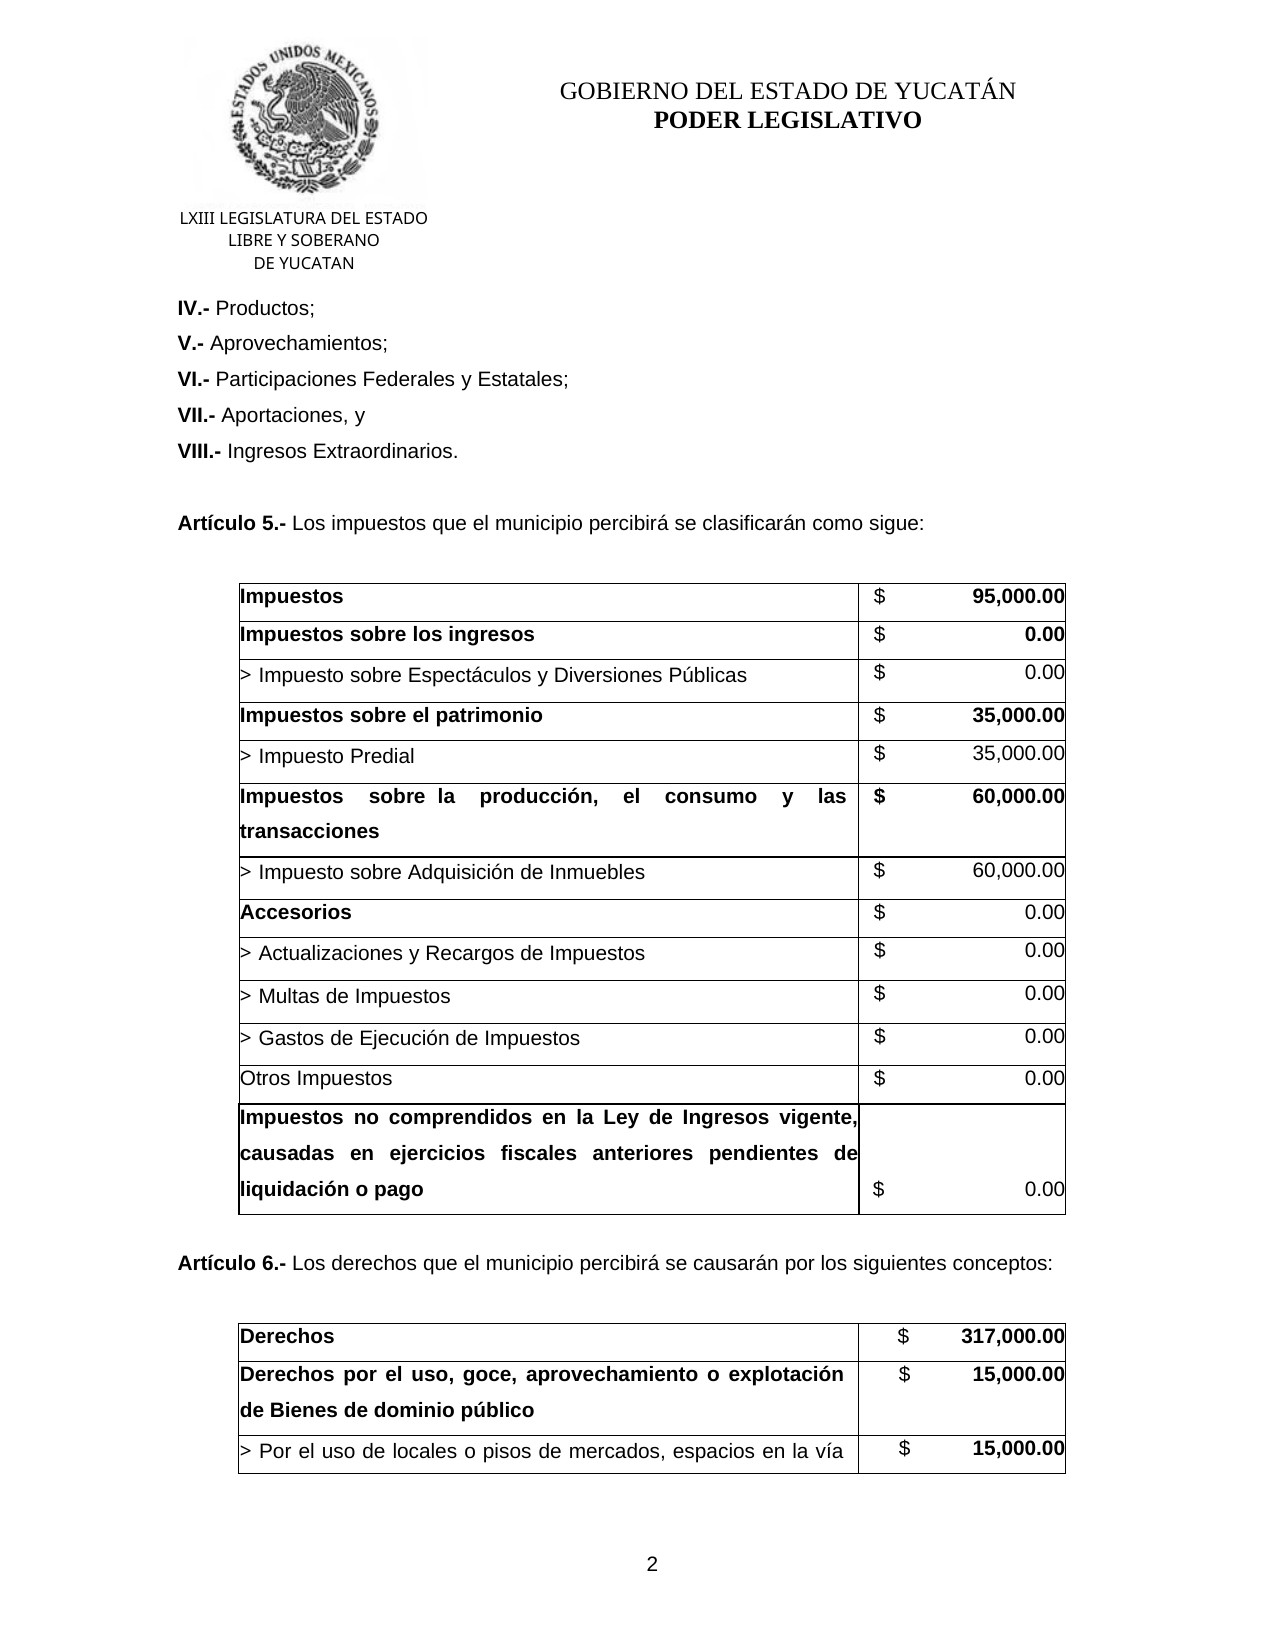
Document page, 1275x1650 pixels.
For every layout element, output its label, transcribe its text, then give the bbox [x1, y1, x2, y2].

table_cell Multas de Impuestos [240, 981, 858, 1022]
table_header Impuestos [240, 584, 858, 621]
table_cell $ 60,000.00 [859, 784, 1065, 856]
text VII.- Aportaciones, y [177, 403, 1127, 427]
table_cell $ 0.00 [859, 1066, 1065, 1103]
table_cell Derechos por el uso, goce, aprovechamiento o explotación de Bienes de dominio público [239, 1362, 858, 1435]
table_cell Accesorios [240, 900, 858, 937]
table_cell la [437, 784, 479, 856]
text IV.- Productos; [177, 295, 1127, 319]
table_cell Impuestos no comprendidos en la Ley de Ingresos vigente, causadas en ejercicios fiscales anteriores pendientes de liquidación o pago [240, 1105, 858, 1214]
table_cell Otros Impuestos [240, 1066, 858, 1103]
text Artículo 6.- Los derechos que el municipio percibirá se causarán por los siguientes conceptos: [177, 1251, 1127, 1274]
table_cell Impuesto sobre Espectáculos y Diversiones Públicas [240, 660, 858, 702]
table_cell consumo [664, 784, 781, 856]
text V.- Aprovechamientos; [177, 331, 1127, 355]
text VIII.- Ingresos Extraordinarios. [177, 439, 1127, 463]
table_cell $ 15,000.00 [859, 1436, 1065, 1473]
table_cell Por el uso de locales o pisos de mercados, espacios en la vía o parques públicos [239, 1436, 858, 1473]
table_cell $ 15,000.00 [859, 1362, 1065, 1435]
picture [184, 37, 429, 209]
table_cell Gastos de Ejecución de Impuestos [240, 1024, 858, 1065]
table_cell Impuestos sobre los ingresos [240, 622, 858, 659]
table_cell $ 0.00 [859, 981, 1065, 1022]
table_cell Impuestos sobre el patrimonio [240, 703, 858, 740]
table_cell Actualizaciones y Recargos de Impuestos [240, 938, 858, 980]
table_cell Impuestos sobre transacciones [240, 784, 437, 856]
text Artículo 5.- Los impuestos que el municipio percibirá se clasificarán como sigue: [177, 511, 1127, 535]
table_cell $ 0.00 [860, 1105, 1065, 1214]
table_cell producción, [479, 784, 622, 856]
table_cell $ 0.00 [859, 900, 1065, 937]
table_cell $ 0.00 [859, 660, 1065, 702]
table_cell $ 35,000.00 [859, 741, 1065, 782]
table_cell $ 0.00 [859, 622, 1065, 659]
table_cell el [622, 784, 664, 856]
table_header $ 317,000.00 [859, 1324, 1065, 1361]
table_cell $ 60,000.00 [859, 858, 1065, 899]
table_cell $ 0.00 [859, 1024, 1065, 1065]
table_cell Impuesto Predial [240, 741, 858, 782]
table_header Derechos [239, 1324, 858, 1361]
table_header $ 95,000.00 [859, 584, 1065, 621]
text VI.- Participaciones Federales y Estatales; [177, 367, 1127, 391]
table_cell $ 0.00 [859, 938, 1065, 980]
table_cell y [781, 784, 817, 856]
table_cell $ 35,000.00 [859, 703, 1065, 740]
table_cell Impuesto sobre Adquisición de Inmuebles [240, 858, 858, 899]
table_cell las [817, 784, 858, 856]
